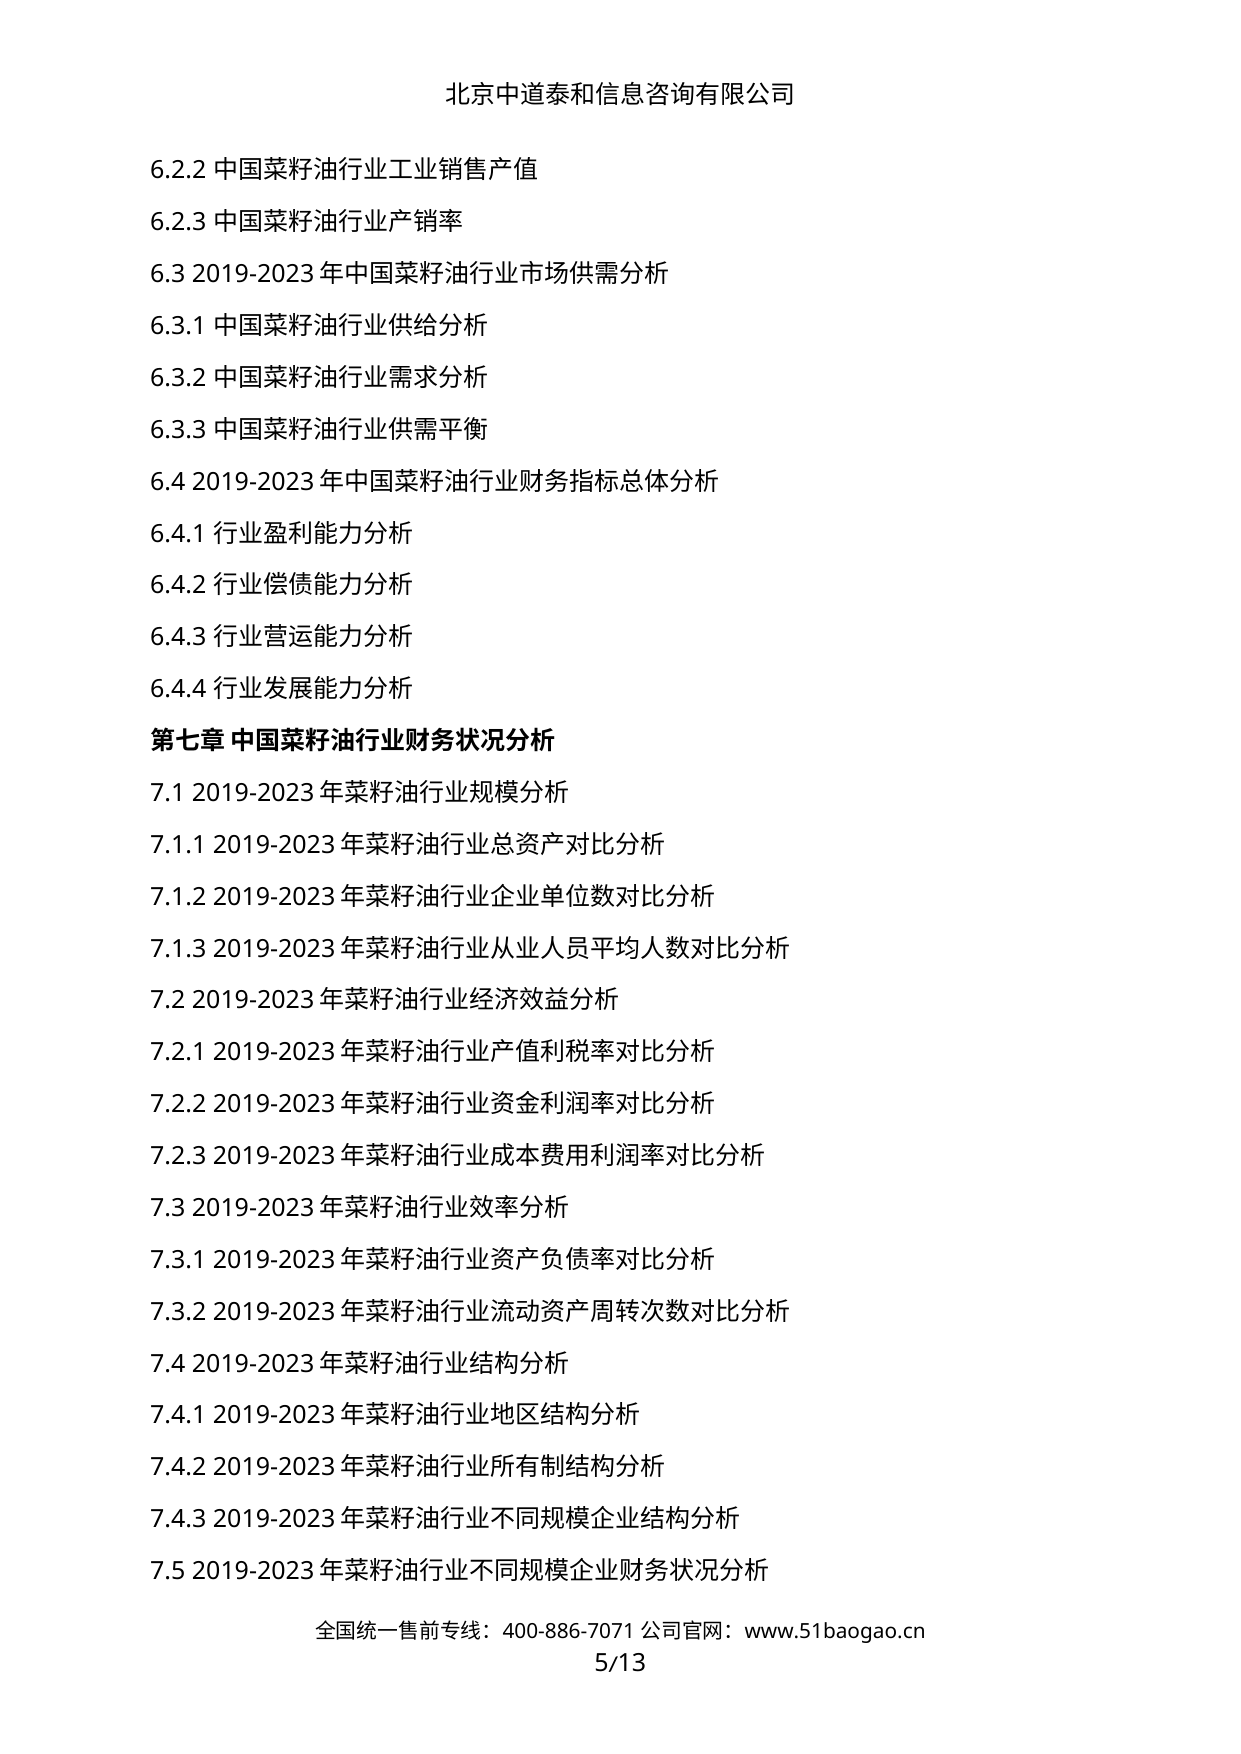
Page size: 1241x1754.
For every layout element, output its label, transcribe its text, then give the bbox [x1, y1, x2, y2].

text 7.5 2019-2023年菜籽油行业不同规模企业财务状况分析 [150, 1551, 1090, 1587]
text 7.1.1 2019-2023年菜籽油行业总资产对比分析 [150, 824, 1090, 861]
text 7.3.2 2019-2023年菜籽油行业流动资产周转次数对比分析 [150, 1291, 1090, 1327]
text 第七章 中国菜籽油行业财务状况分析 [150, 721, 1090, 757]
text 7.2.2 2019-2023年菜籽油行业资金利润率对比分析 [150, 1084, 1090, 1120]
text 7.4.2 2019-2023年菜籽油行业所有制结构分析 [150, 1447, 1090, 1483]
text 6.4.1 行业盈利能力分析 [150, 513, 1090, 549]
text 7.3.1 2019-2023年菜籽油行业资产负债率对比分析 [150, 1239, 1090, 1276]
text 6.3.1 中国菜籽油行业供给分析 [150, 306, 1090, 342]
text 6.3 2019-2023年中国菜籽油行业市场供需分析 [150, 254, 1090, 290]
text 6.3.2 中国菜籽油行业需求分析 [150, 357, 1090, 394]
text 6.2.2 中国菜籽油行业工业销售产值 [150, 150, 1090, 186]
text 6.4 2019-2023年中国菜籽油行业财务指标总体分析 [150, 461, 1090, 497]
text 7.2.1 2019-2023年菜籽油行业产值利税率对比分析 [150, 1032, 1090, 1068]
text 6.3.3 中国菜籽油行业供需平衡 [150, 409, 1090, 446]
text 7.4.1 2019-2023年菜籽油行业地区结构分析 [150, 1395, 1090, 1431]
text 7.4 2019-2023年菜籽油行业结构分析 [150, 1343, 1090, 1379]
text 6.2.3 中国菜籽油行业产销率 [150, 202, 1090, 238]
text 7.3 2019-2023年菜籽油行业效率分析 [150, 1187, 1090, 1224]
text 7.1.3 2019-2023年菜籽油行业从业人员平均人数对比分析 [150, 928, 1090, 964]
text 7.2.3 2019-2023年菜籽油行业成本费用利润率对比分析 [150, 1136, 1090, 1172]
text 7.1 2019-2023年菜籽油行业规模分析 [150, 772, 1090, 809]
text 6.4.4 行业发展能力分析 [150, 669, 1090, 705]
text 6.4.2 行业偿债能力分析 [150, 565, 1090, 601]
text 6.4.3 行业营运能力分析 [150, 617, 1090, 653]
text 7.4.3 2019-2023年菜籽油行业不同规模企业结构分析 [150, 1499, 1090, 1535]
text 7.1.2 2019-2023年菜籽油行业企业单位数对比分析 [150, 876, 1090, 912]
text 7.2 2019-2023年菜籽油行业经济效益分析 [150, 980, 1090, 1016]
